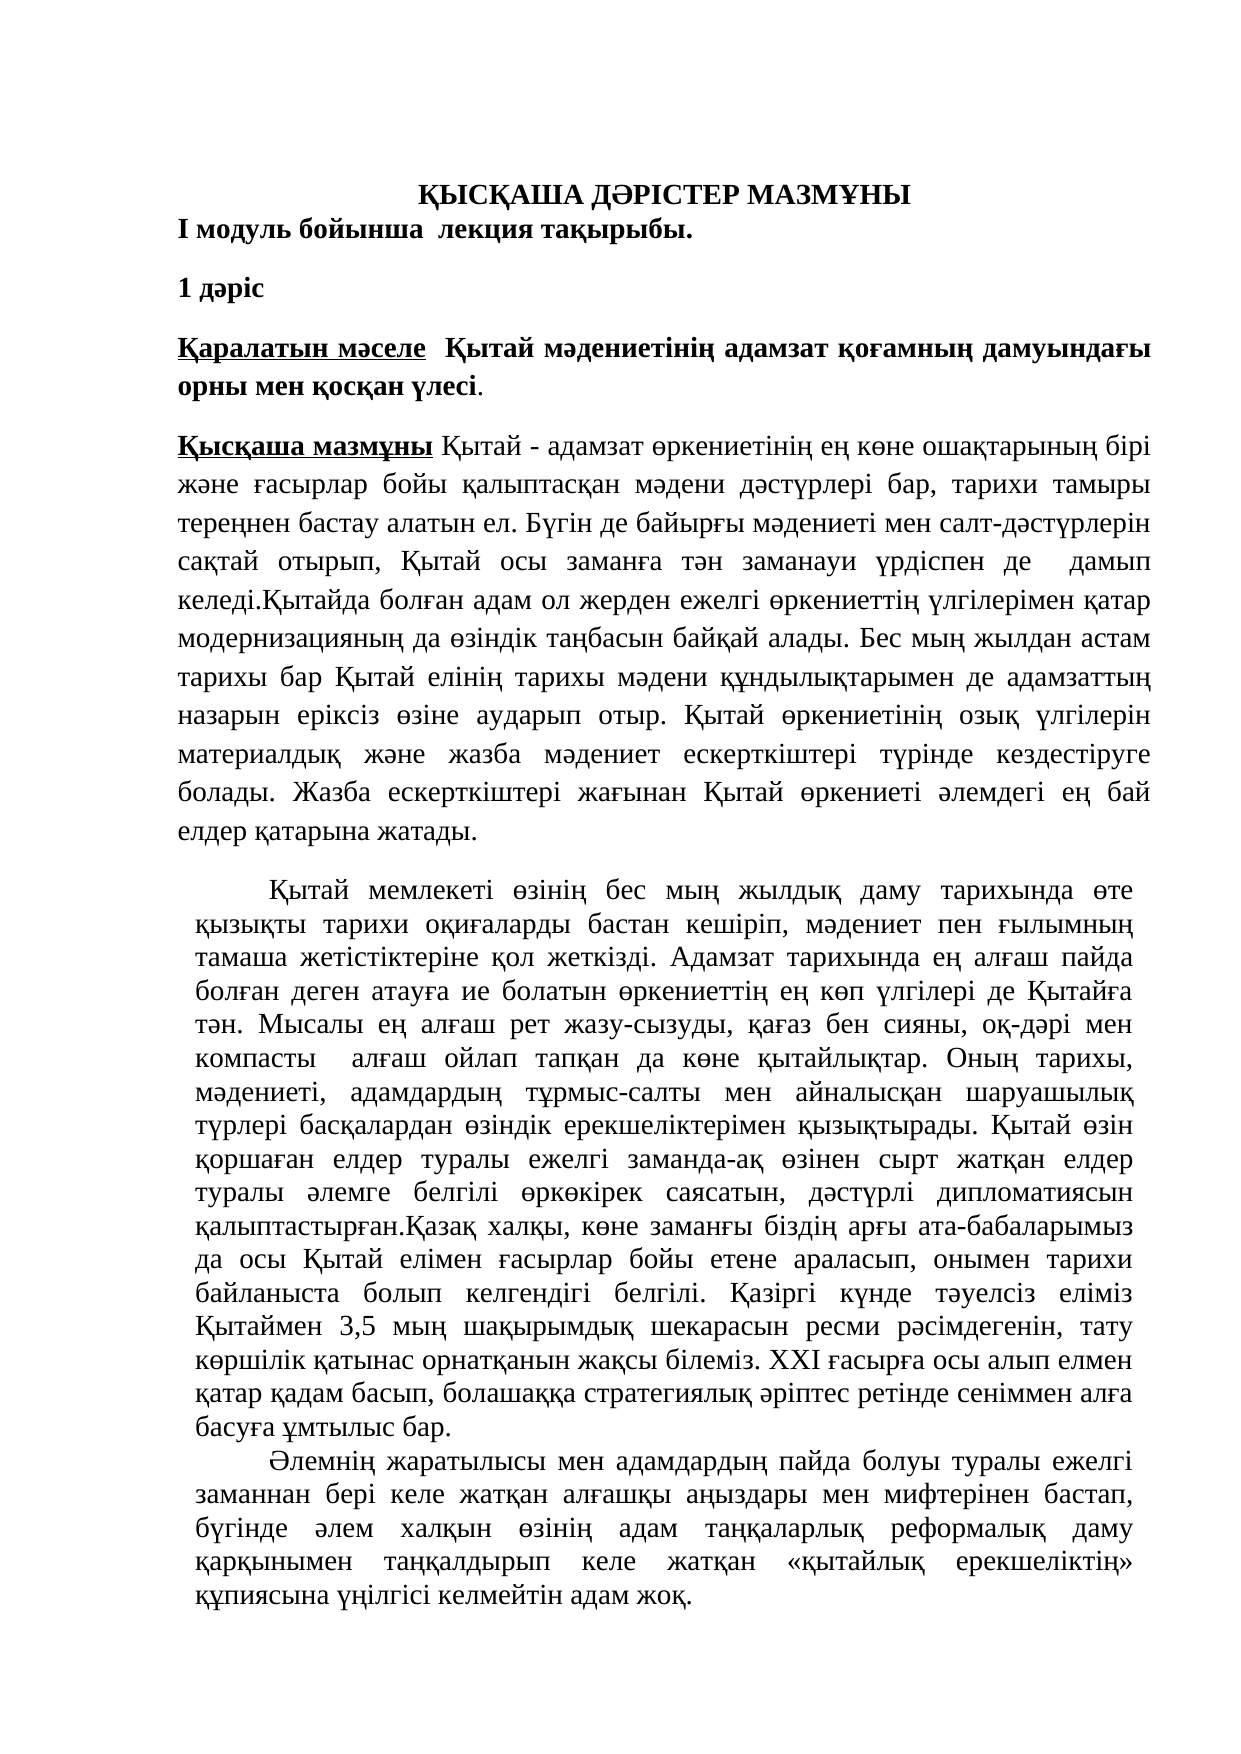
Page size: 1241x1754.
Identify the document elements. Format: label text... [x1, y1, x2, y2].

title Қытай мемлекеті өзінің бес мың жылдық даму тарихында өте қызықты тарихи оқиғаларды бастан кешіріп, мәдениет пен ғылымның тамаша жетістіктеріне қол жеткізді. Адамзат тарихында ең алғаш пайда болған деген атауға ие болатын өркениеттің ең көп үлгілері де Қытайға тән. Мысалы ең алғаш рет жазу-сызуды, қағаз бен сияны, оқ-дәрі мен компасты алғаш ойлап тапқан да көне қытайлықтар. Оның тарихы, мәдениеті, адамдардың тұрмыс-салты мен айналысқан шаруашылық түрлері басқалардан өзіндік ерекшеліктерімен қызықтырады. Қытай өзін қоршаған елдер туралы ежелгі заманда-ақ өзінен сырт жатқан елдер туралы әлемге белгілі өркөкірек саясатын, дәстүрлі дипломатиясын қалыптастырған.Қазақ халқы, көне заманғы біздің арғы ата-бабаларымыз да осы Қытай елімен ғасырлар бойы етене араласып, онымен тарихи байланыста болып келгендігі белгілі. Қазіргі күнде тәуелсіз еліміз Қытаймен 3,5 мың шақырымдық шекарасын ресми рәсімдегенін, тату көршілік қатынас орнатқанын жақсы білеміз. ХХІ ғасырға осы алып елмен қатар қадам басып, болашаққа стратегиялық әріптес ретінде сеніммен алға басуға ұмтылыс бар. [195, 872, 1134, 1443]
text 1 дәріс [177, 270, 1152, 304]
text І модуль бойынша лекция тақырыбы. [177, 211, 1152, 244]
title ҚЫСҚАША ДӘРІСТЕР МАЗМҰНЫ [177, 177, 1152, 211]
text Қаралатын мәселе Қытай мәдениетінің адамзат қоғамның дамуындағы орны мен қосқан үлесі. [177, 330, 1152, 402]
title Әлемнің жаратылысы мен адамдардың пайда болуы туралы ежелгі заманнан бері келе жатқан алғашқы аңыздары мен мифтерінен бастап, бүгінде әлем халқын өзінің адам таңқаларлық реформалық даму қарқынымен таңқалдырып келе жатқан «қытайлық ерекшеліктің» құпиясына үңілгісі келмейтін адам жоқ. [195, 1443, 1134, 1610]
text Қысқаша мазмұны Қытай - адамзат өркениетінің ең көне ошақтарының бірі және ғасырлар бойы қалыптасқан мәдени дәстүрлері бар, тарихи тамыры тереңнен бастау алатын ел. Бүгін де байырғы мәдениеті мен салт-дәстүрлерін сақтай отырып, Қытай осы заманға тән заманауи үрдіспен де дамып келеді.Қытайда болған адам ол жерден ежелгі өркениеттің үлгілерімен қатар модернизацияның да өзіндік таңбасын байқай алады. Бес мың жылдан астам тарихы бар Қытай елінің тарихы мәдени құндылықтарымен де адамзаттың назарын еріксіз өзіне аударып отыр. Қытай өркениетінің озық үлгілерін материалдық және жазба мәдениет ескерткіштері түрінде кездестіруге болады. Жазба ескерткіштері жағынан Қытай өркениеті әлемдегі ең бай елдер қатарына жатады. [177, 428, 1152, 847]
